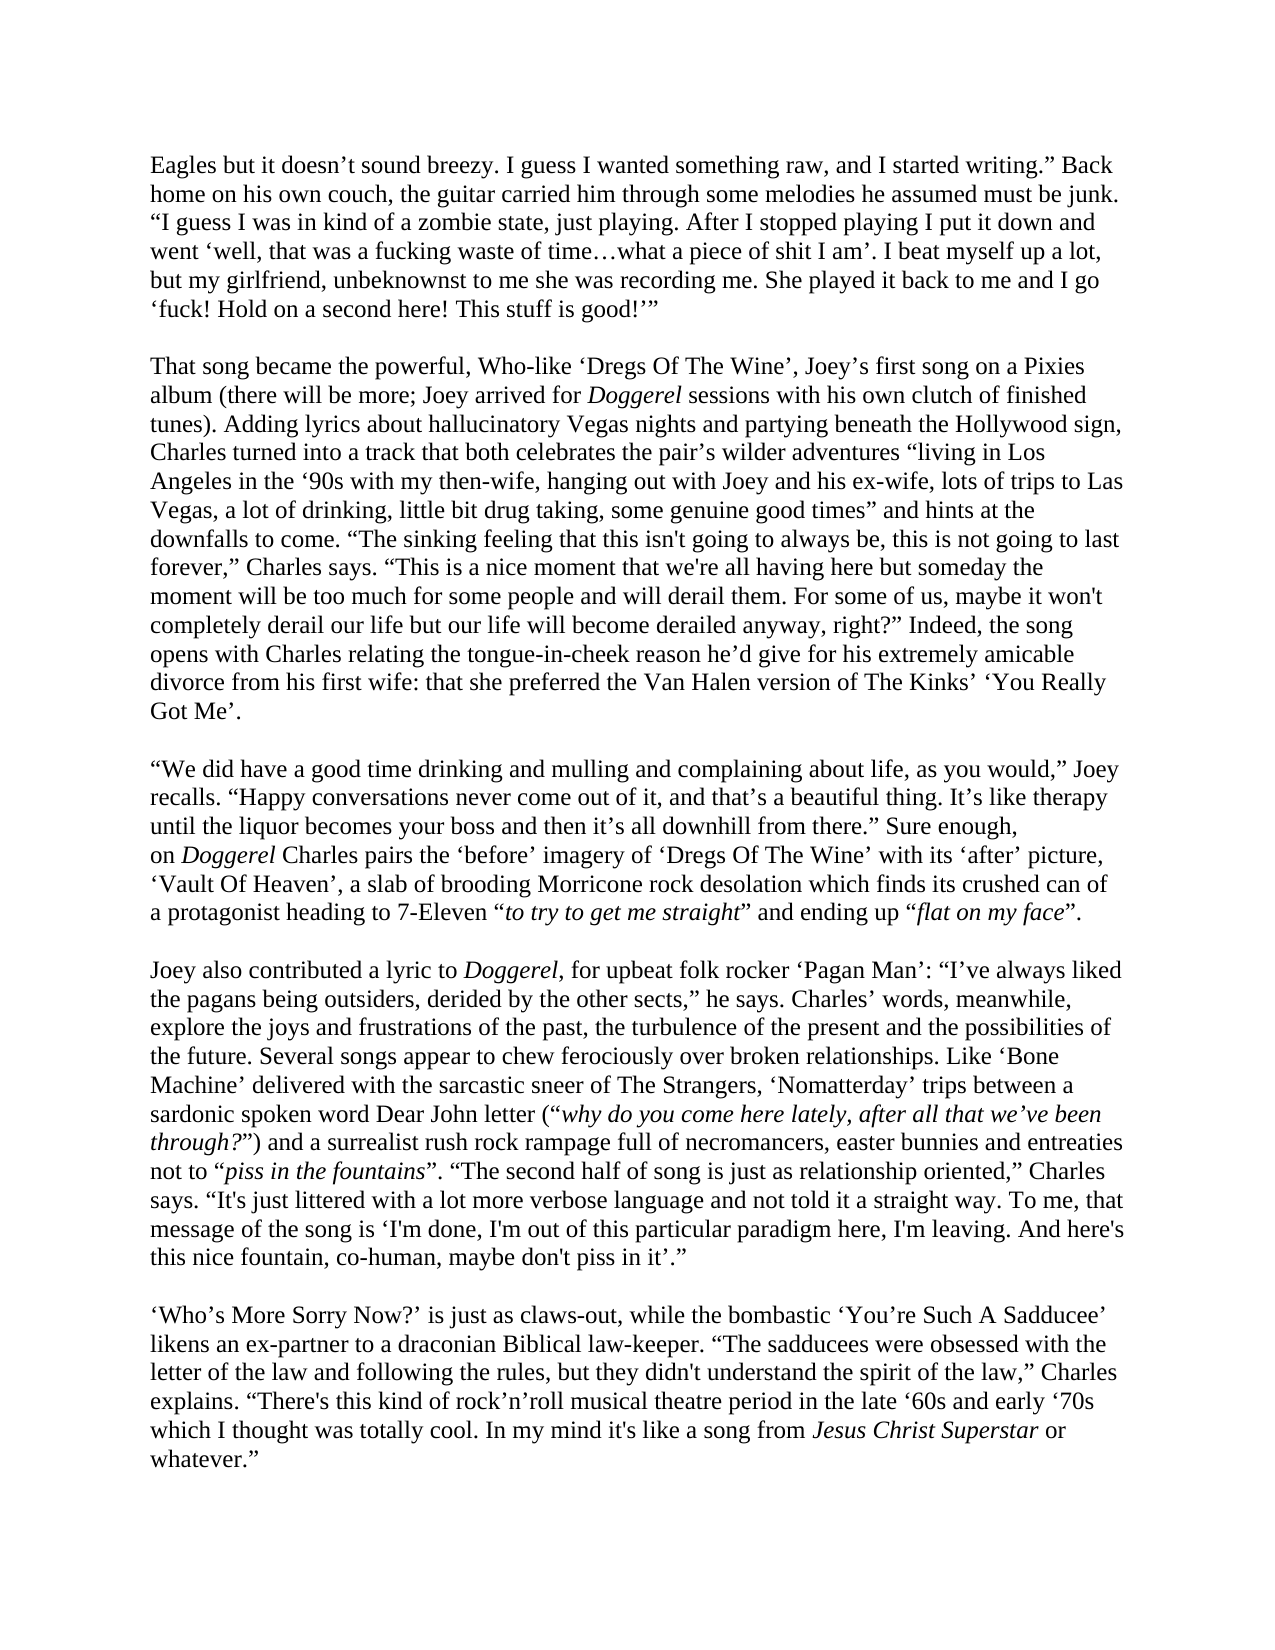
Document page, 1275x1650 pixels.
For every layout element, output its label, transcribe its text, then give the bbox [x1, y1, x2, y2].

text ‘Who’s More Sorry Now?’ is just as claws-out, while the bombastic ‘You’re Such A Sadducee’ likens an ex-partner to a draconian Biblical law-keeper. “The sadducees were obsessed with the letter of the law and following the rules, but they didn't understand the spirit of the law,” Charles explains. “There's this kind of rock’n’roll musical theatre period in the late ‘60s and early ‘70s which I thought was totally cool. In my mind it's like a song from Jesus Christ Superstar or whatever.” [150, 1300, 1125, 1472]
text Joey also contributed a lyric to Doggerel, for upbeat folk rocker ‘Pagan Man’: “I’ve always liked the pagans being outsiders, derided by the other sects,” he says. Charles’ words, meanwhile, explore the joys and frustrations of the past, the turbulence of the present and the possibilities of the future. Several songs appear to chew ferociously over broken relationships. Like ‘Bone Machine’ delivered with the sarcastic sneer of The Strangers, ‘Nomatterday’ trips between a sardonic spoken word Dear John letter (“why do you come here lately, after all that we’ve been through?”) and a surrealist rush rock rampage full of necromancers, easter bunnies and entreaties not to “piss in the fountains”. “The second half of song is just as relationship oriented,” Charles says. “It's just littered with a lot more verbose language and not told it a straight way. To me, that message of the song is ‘I'm done, I'm out of this particular paradigm here, I'm leaving. And here's this nice fountain, co-human, maybe don't piss in it’.” [150, 955, 1125, 1271]
text “We did have a good time drinking and mulling and complaining about life, as you would,” Joey recalls. “Happy conversations never come out of it, and that’s a beautiful thing. It’s like therapy until the liquor becomes your boss and then it’s all downhill from there.” Sure enough, on Doggerel Charles pairs the ‘before’ imagery of ‘Dregs Of The Wine’ with its ‘after’ picture, ‘Vault Of Heaven’, a slab of brooding Morricone rock desolation which finds its crushed can of a protagonist heading to 7-Eleven “to try to get me straight” and ending up “flat on my face”. [150, 754, 1125, 926]
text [150, 150, 1125, 322]
text That song became the powerful, Who-like ‘Dregs Of The Wine’, Joey’s first song on a Pixies album (there will be more; Joey arrived for Doggerel sessions with his own clutch of finished tunes). Adding lyrics about hallucinatory Vegas nights and partying beneath the Hollywood sign, Charles turned into a track that both celebrates the pair’s wilder adventures “living in Los Angeles in the ‘90s with my then-wife, hanging out with Joey and his ex-wife, lots of trips to Las Vegas, a lot of drinking, little bit drug taking, some genuine good times” and hints at the downfalls to come. “The sinking feeling that this isn't going to always be, this is not going to last forever,” Charles says. “This is a nice moment that we're all having here but someday the moment will be too much for some people and will derail them. For some of us, maybe it won't completely derail our life but our life will become derailed anyway, right?” Indeed, the song opens with Charles relating the tongue-in-cheek reason he’d give for his extremely amicable divorce from his first wife: that she preferred the Van Halen version of The Kinks’ ‘You Really Got Me’. [150, 351, 1125, 725]
